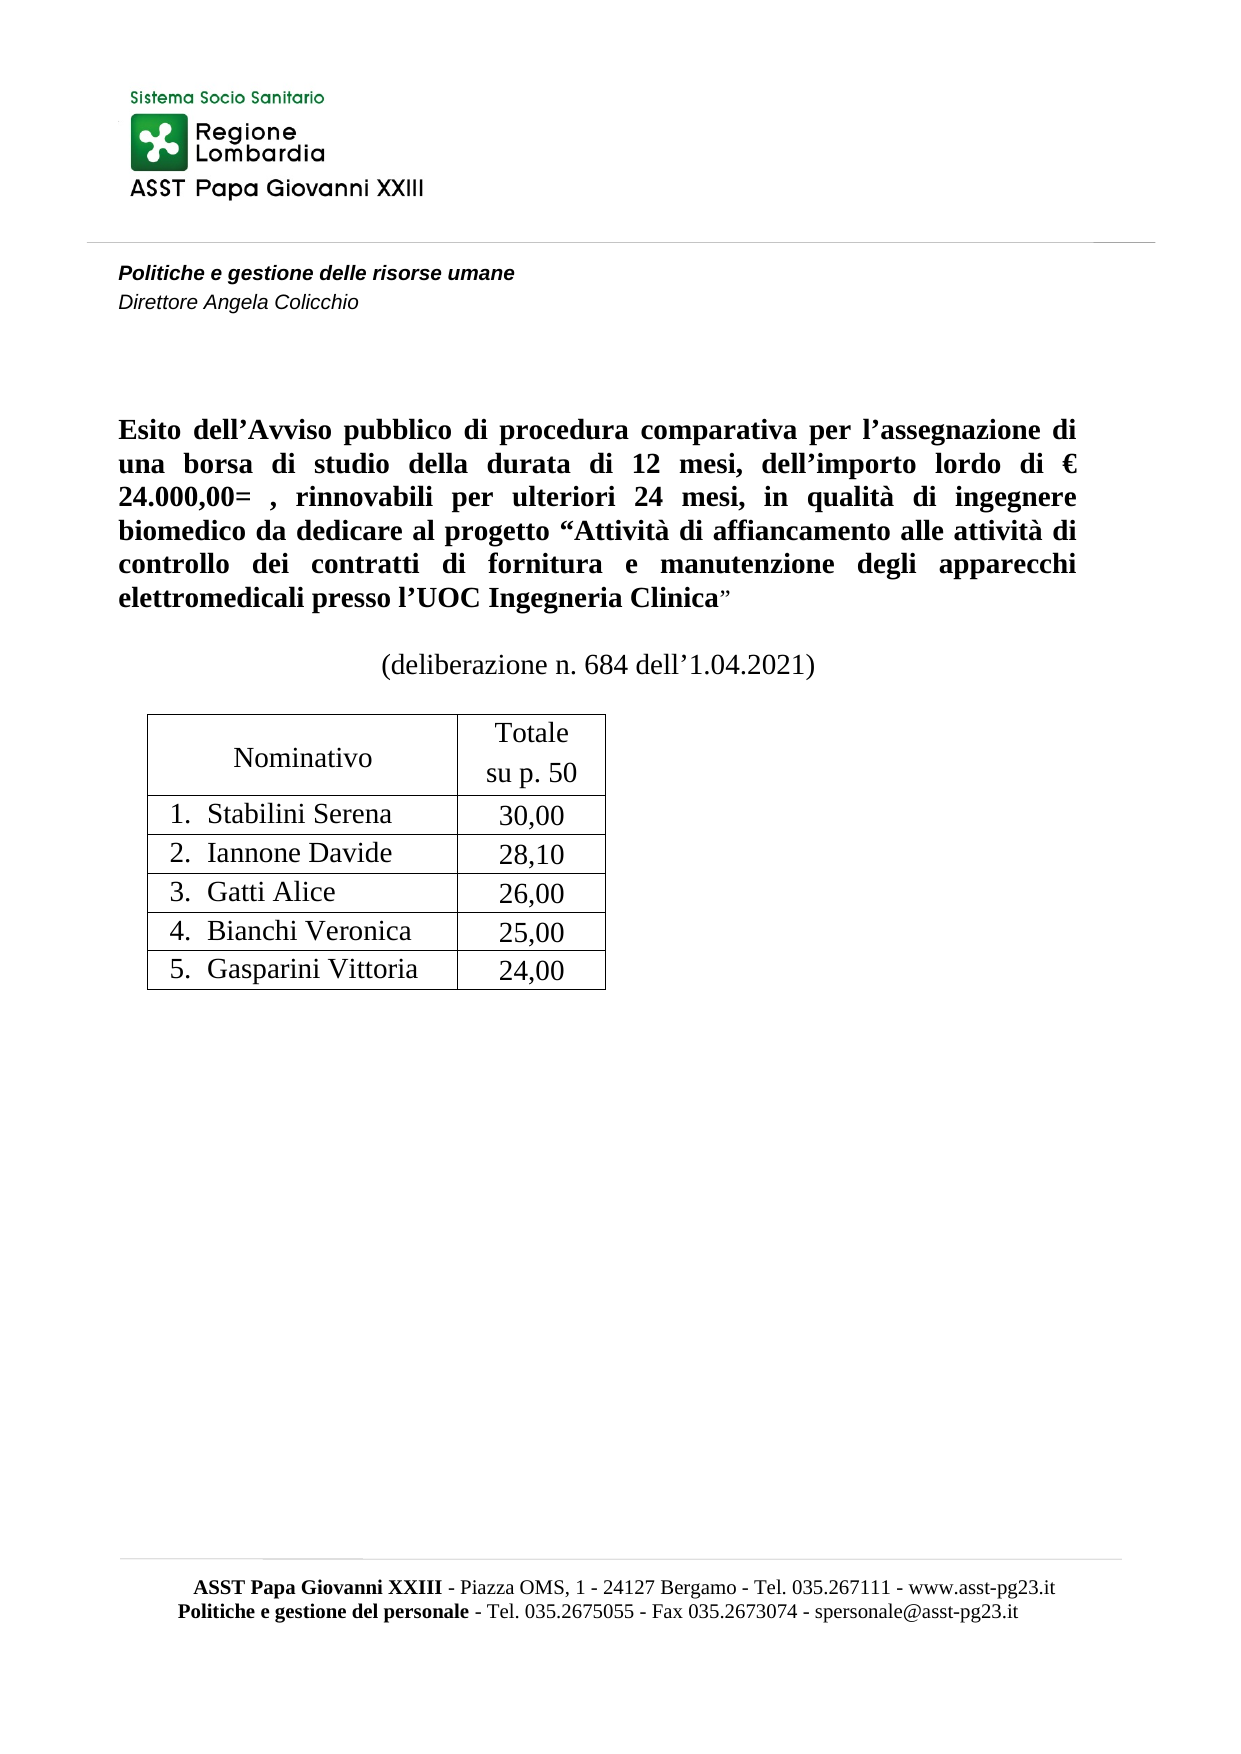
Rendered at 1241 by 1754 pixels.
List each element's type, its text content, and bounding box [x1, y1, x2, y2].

table_header Totale su p. 50 [458, 715, 605, 795]
table_cell Gatti Alice [148, 874, 457, 912]
text Esito dell’Avviso pubblico di procedura comparativa per l’assegnazione di una borsa di studio della durata di 12 mesi, dell’importo lordo di € 24.000,00= , rinnovabili per ulteriori 24 mesi, in qualità di ingegnere biomedico da dedicare al progetto “Attività di affiancamento alle attività di controllo dei contratti di fornitura e manutenzione degli apparecchi elettromedicali presso l’UOC Ingegneria Clinica” [118, 412, 1078, 614]
table_cell Stabilini Serena [148, 796, 457, 834]
table_cell 30,00 [458, 796, 605, 834]
table_header Nominativo [148, 715, 457, 795]
table_cell 28,10 [458, 835, 605, 873]
picture [118, 59, 444, 233]
text Direttore Angela Colicchio [118, 290, 1078, 314]
table_cell 25,00 [458, 913, 605, 950]
text Politiche e gestione delle risorse umane [118, 261, 1078, 285]
text (deliberazione n. 684 dell’1.04.2021) [118, 647, 1078, 681]
table_cell 26,00 [458, 874, 605, 912]
table_cell Bianchi Veronica [148, 913, 457, 950]
table_cell Iannone Davide [148, 835, 457, 873]
table_cell Gasparini Vittoria [148, 951, 457, 989]
table_cell 24,00 [458, 951, 605, 989]
